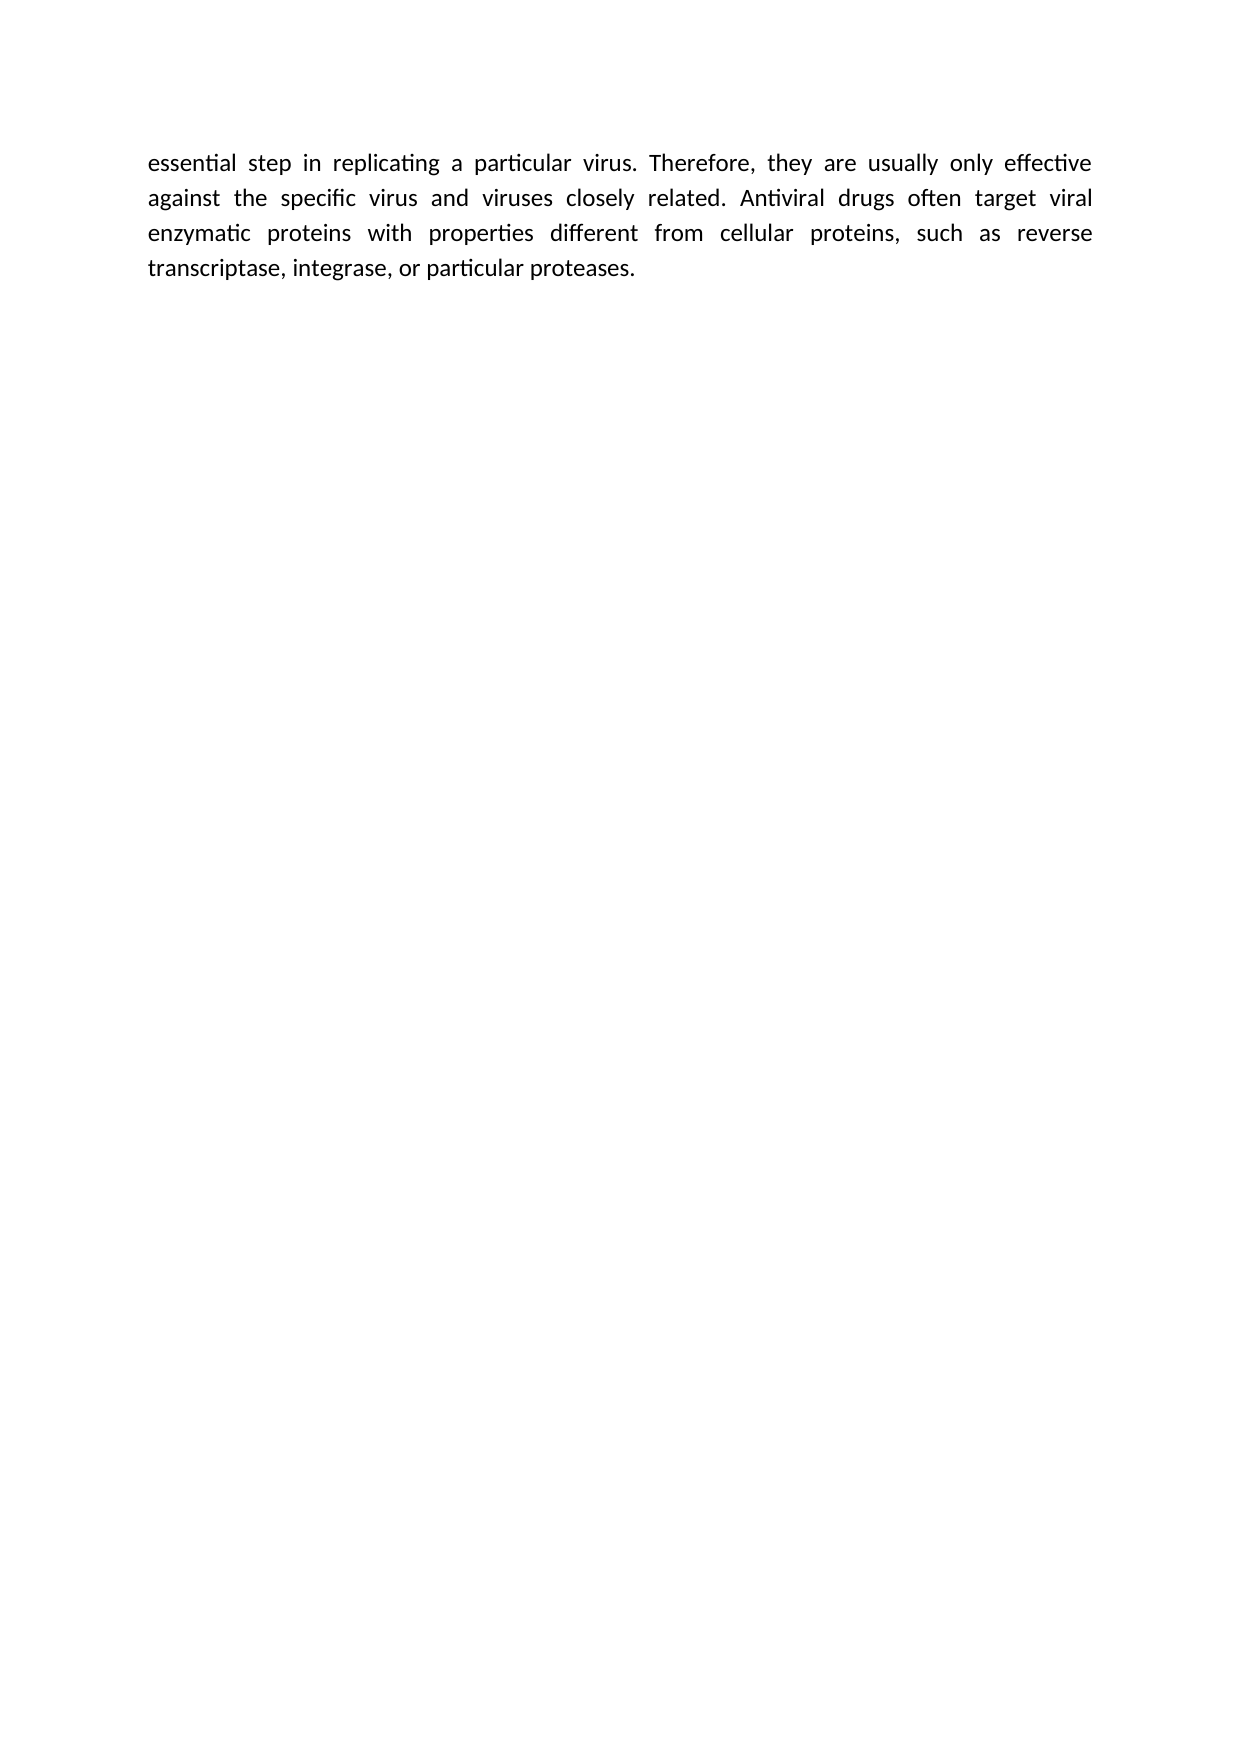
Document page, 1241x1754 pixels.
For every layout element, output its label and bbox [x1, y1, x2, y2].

text [148, 148, 1093, 283]
